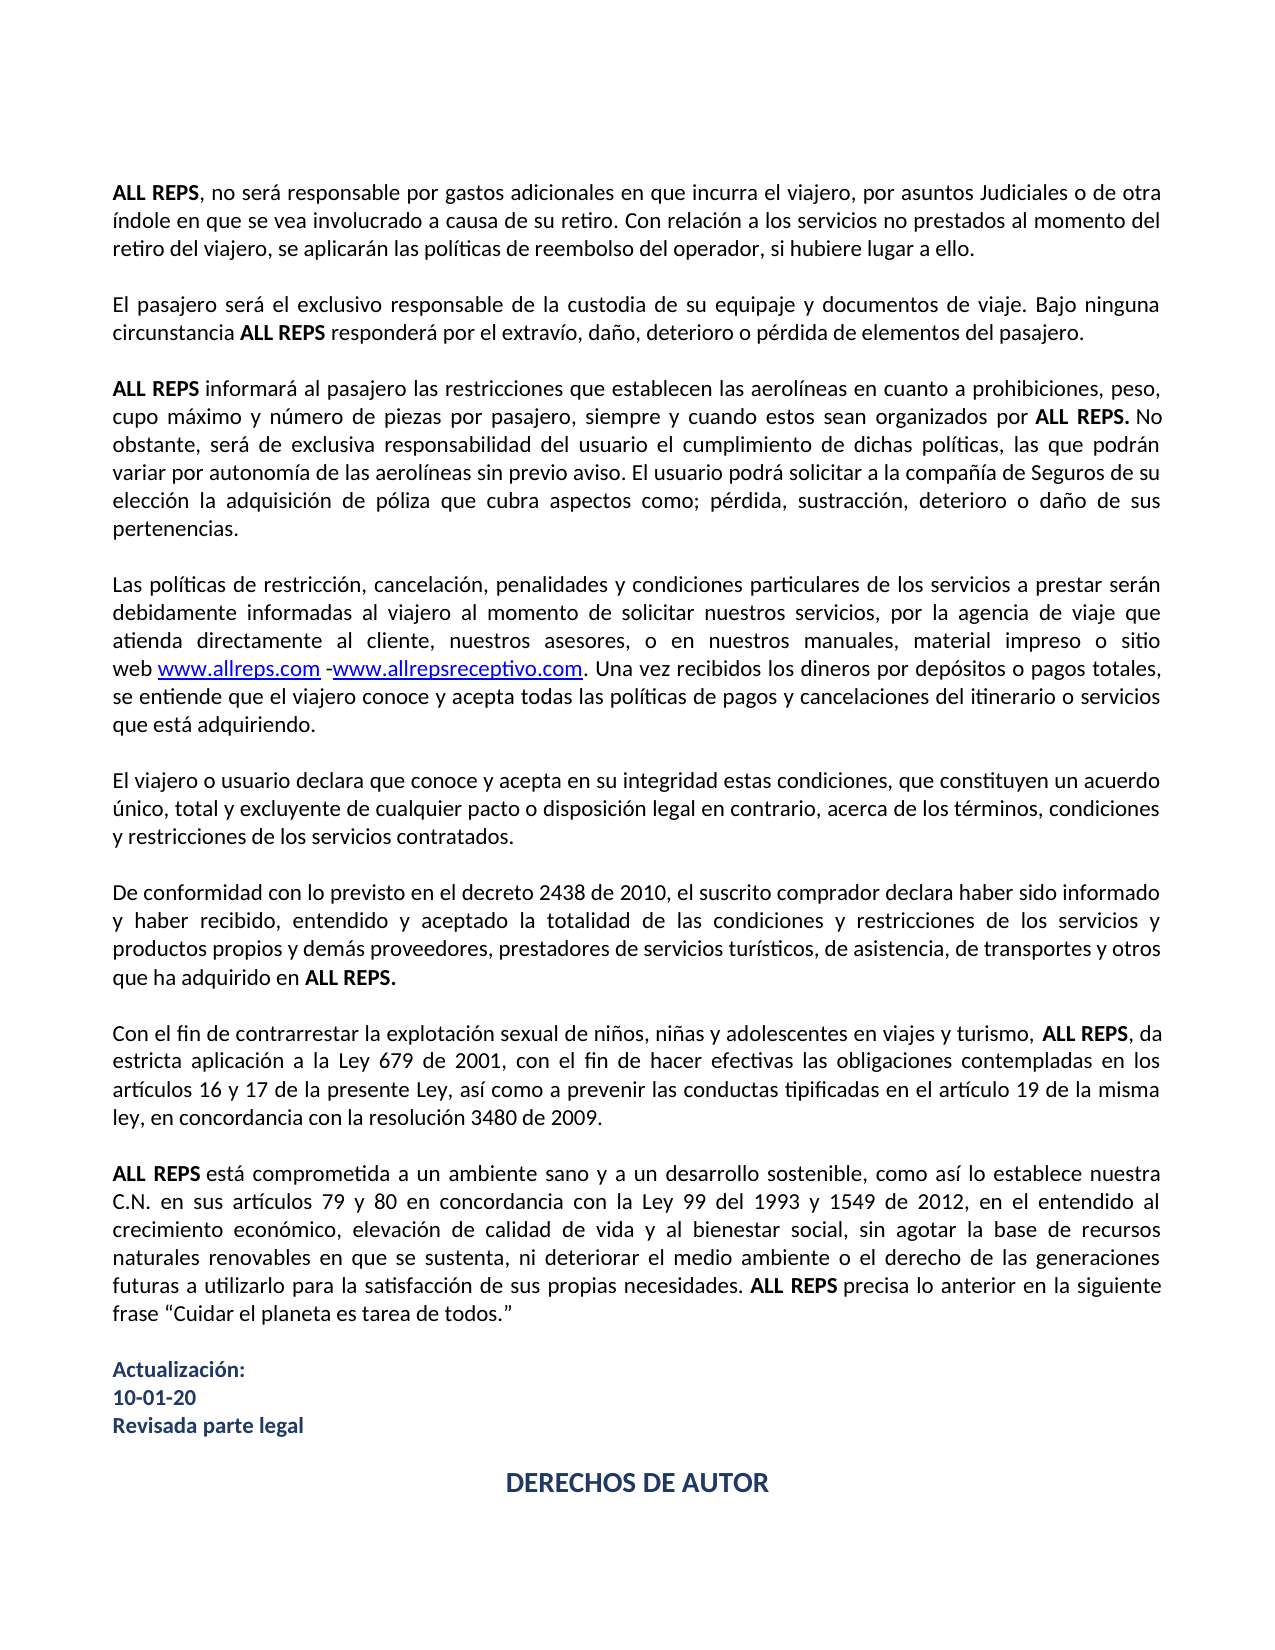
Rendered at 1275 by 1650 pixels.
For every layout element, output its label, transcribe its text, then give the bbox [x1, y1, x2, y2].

text De conformidad con lo previsto en el decreto 2438 de 2010, el suscrito comprador declara haber sido informado y haber recibido, entendido y aceptado la totalidad de las condiciones y restricciones de los servicios y productos propios y demás proveedores, prestadores de servicios turísticos, de asistencia, de transportes y otros que ha adquirido en ALL REPS. [112, 878, 1162, 991]
text El pasajero será el exclusivo responsable de la custodia de su equipaje y documentos de viaje. Bajo ninguna circunstancia ALL REPS responderá por el extravío, daño, deterioro o pérdida de elementos del pasajero. [112, 290, 1162, 346]
text 10-01-20 [112, 1383, 1162, 1411]
text Revisada parte legal [112, 1411, 1162, 1439]
text Con el fin de contrarrestar la explotación sexual de niños, niñas y adolescentes en viajes y turismo, ALL REPS, da estricta aplicación a la Ley 679 de 2001, con el fin de hacer efectivas las obligaciones contempladas en los artículos 16 y 17 de la presente Ley, así como a prevenir las conductas tipificadas en el artículo 19 de la misma ley, en concordancia con la resolución 3480 de 2009. [112, 1019, 1162, 1131]
text Actualización: [112, 1355, 1162, 1383]
text El viajero o usuario declara que conoce y acepta en su integridad estas condiciones, que constituyen un acuerdo único, total y excluyente de cualquier pacto o disposición legal en contrario, acerca de los términos, condiciones y restricciones de los servicios contratados. [112, 766, 1162, 851]
text ALL REPS informará al pasajero las restricciones que establecen las aerolíneas en cuanto a prohibiciones, peso, cupo máximo y número de piezas por pasajero, siempre y cuando estos sean organizados por ALL REPS. No obstante, será de exclusiva responsabilidad del usuario el cumplimiento de dichas políticas, las que podrán variar por autonomía de las aerolíneas sin previo aviso. El usuario podrá solicitar a la compañía de Seguros de su elección la adquisición de póliza que cubra aspectos como; pérdida, sustracción, deterioro o daño de sus pertenencias. [112, 374, 1162, 542]
text ALL REPS está comprometida a un ambiente sano y a un desarrollo sostenible, como así lo establece nuestra C.N. en sus artículos 79 y 80 en concordancia con la Ley 99 del 1993 y 1549 de 2012, en el entendido al crecimiento económico, elevación de calidad de vida y al bienestar social, sin agotar la base de recursos naturales renovables en que se sustenta, ni deteriorar el medio ambiente o el derecho de las generaciones futuras a utilizarlo para la satisfacción de sus propias necesidades. ALL REPS precisa lo anterior en la siguiente frase “Cuidar el planeta es tarea de todos.” [112, 1159, 1162, 1327]
text Las políticas de restricción, cancelación, penalidades y condiciones particulares de los servicios a prestar serán debidamente informadas al viajero al momento de solicitar nuestros servicios, por la agencia de viaje que atienda directamente al cliente, nuestros asesores, o en nuestros manuales, material impreso o sitio web www.allreps.com -www.allrepsreceptivo.com. Una vez recibidos los dineros por depósitos o pagos totales, se entiende que el viajero conoce y acepta todas las políticas de pagos y cancelaciones del itinerario o servicios que está adquiriendo. [112, 570, 1162, 738]
text ALL REPS, no será responsable por gastos adicionales en que incurra el viajero, por asuntos Judiciales o de otra índole en que se vea involucrado a causa de su retiro. Con relación a los servicios no prestados al momento del retiro del viajero, se aplicarán las políticas de reembolso del operador, si hubiere lugar a ello. [112, 178, 1162, 262]
text Derechos de Autor [112, 1464, 1162, 1499]
